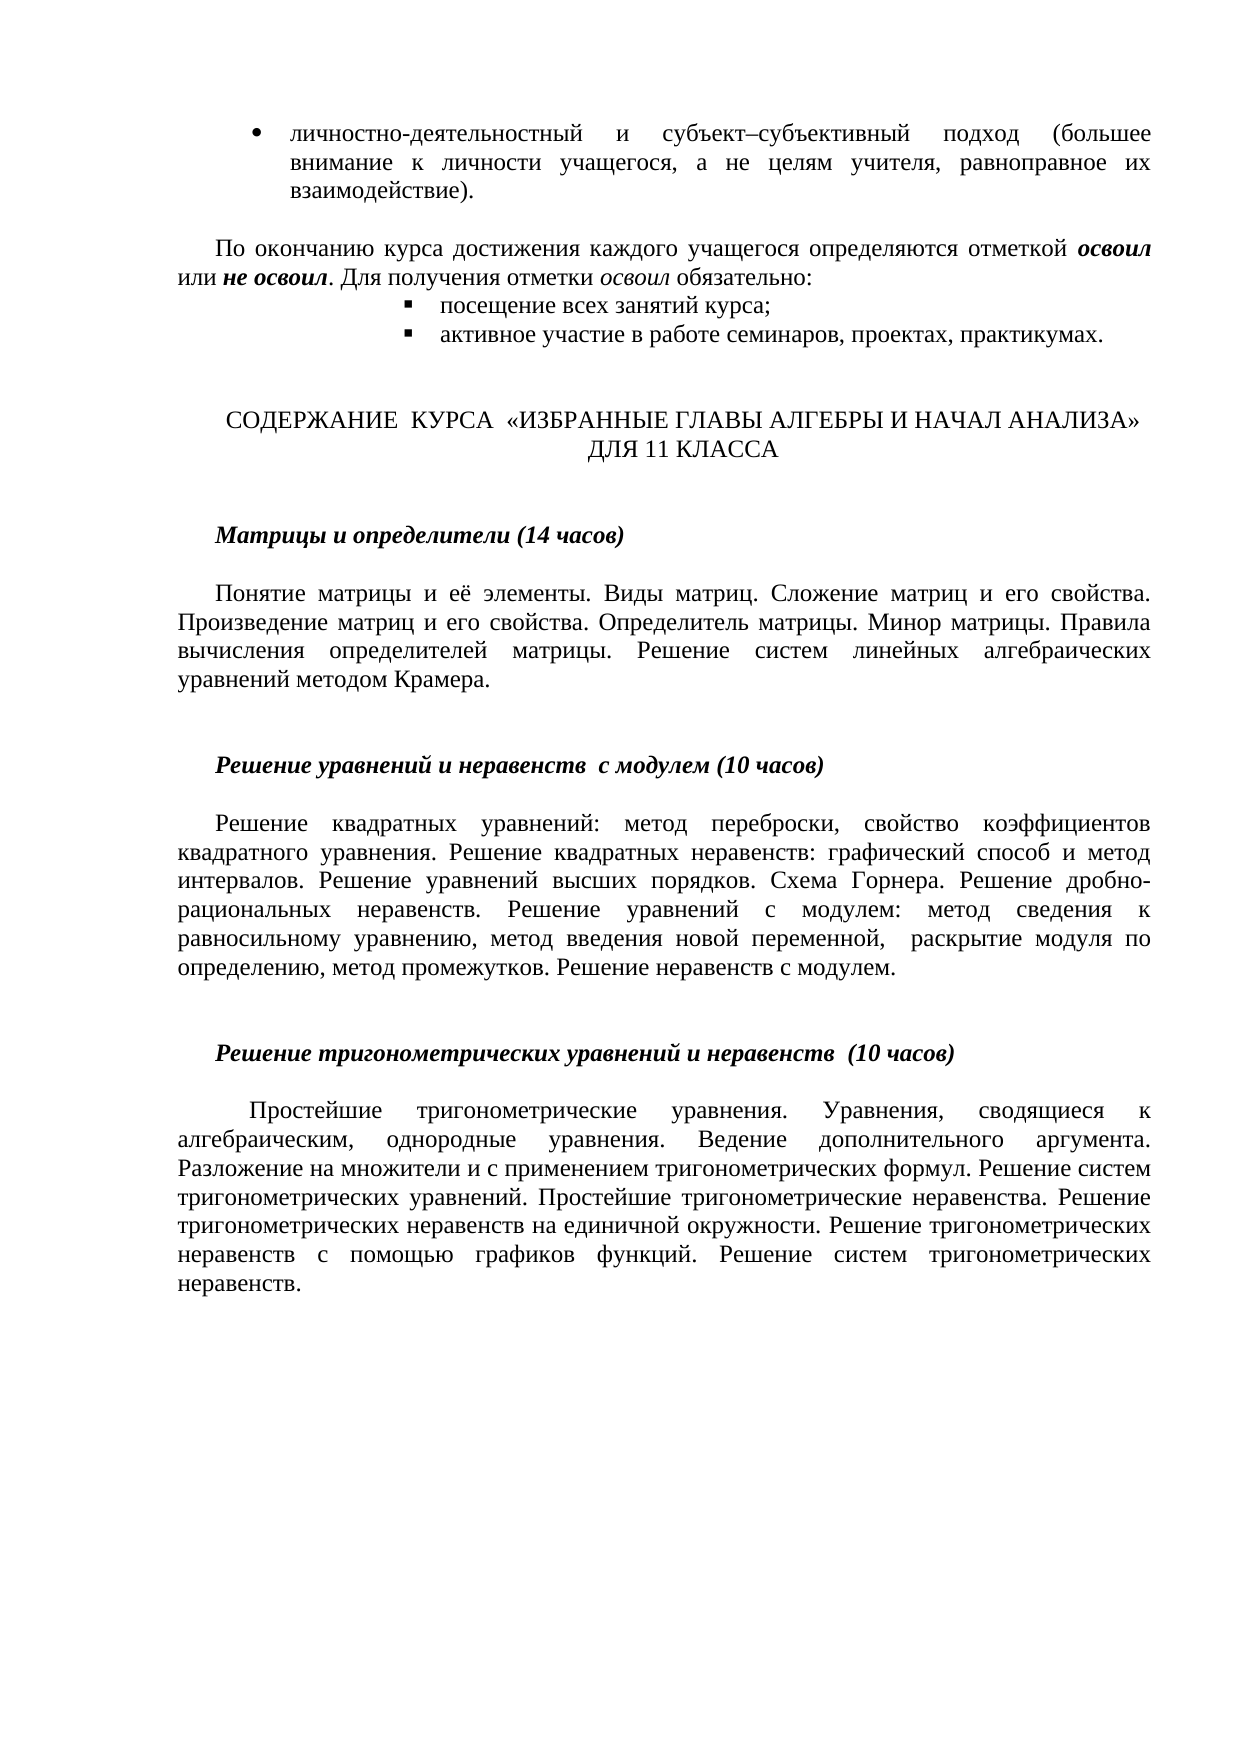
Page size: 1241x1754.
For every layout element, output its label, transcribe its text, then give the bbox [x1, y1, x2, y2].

text Матрицы и определители (14 часов) [177, 521, 1152, 549]
list посещение всех занятий курса; [402, 291, 1152, 319]
text Решение квадратных уравнений: метод переброски, свойство коэффициентов квадратного уравнения. Решение квадратных неравенств: графический способ и метод интервалов. Решение уравнений высших порядков. Схема Горнера. Решение дробно-рациональных неравенств. Решение уравнений с модулем: метод сведения к равносильному уравнению, метод введения новой переменной, раскрытие модуля по определению, метод промежутков. Решение неравенств с модулем. [177, 808, 1152, 981]
text ДЛЯ 11 КЛАССА [177, 434, 1152, 463]
text Решение тригонометрических уравнений и неравенств (10 часов) [177, 1038, 1152, 1067]
text Понятие матрицы и её элементы. Виды матриц. Сложение матриц и его свойства. Произведение матриц и его свойства. Определитель матрицы. Минор матрицы. Правила вычисления определителей матрицы. Решение систем линейных алгебраических уравнений методом Крамера. [177, 578, 1152, 693]
text СОДЕРЖАНИЕ КУРСА «ИЗБРАННЫЕ ГЛАВЫ АЛГЕБРЫ И НАЧАЛ АНАЛИЗА» [177, 406, 1152, 434]
text Решение уравнений и неравенств с модулем (10 часов) [177, 751, 1152, 779]
list активное участие в работе семинаров, проектах, практикумах. [402, 319, 1152, 348]
text По окончанию курса достижения каждого учащегося определяются отметкой освоил или не освоил. Для получения отметки освоил обязательно: [177, 233, 1152, 291]
text Простейшие тригонометрические уравнения. Уравнения, сводящиеся к алгебраическим, однородные уравнения. Ведение дополнительного аргумента. Разложение на множители и с применением тригонометрических формул. Решение систем тригонометрических уравнений. Простейшие тригонометрические неравенства. Решение тригонометрических неравенств на единичной окружности. Решение тригонометрических неравенств с помощью графиков функций. Решение систем тригонометрических неравенств. [177, 1096, 1152, 1297]
list личностно-деятельностный и субъект–субъективный подход (большее внимание к личности учащегося, а не целям учителя, равноправное их взаимодействие). [252, 118, 1152, 204]
